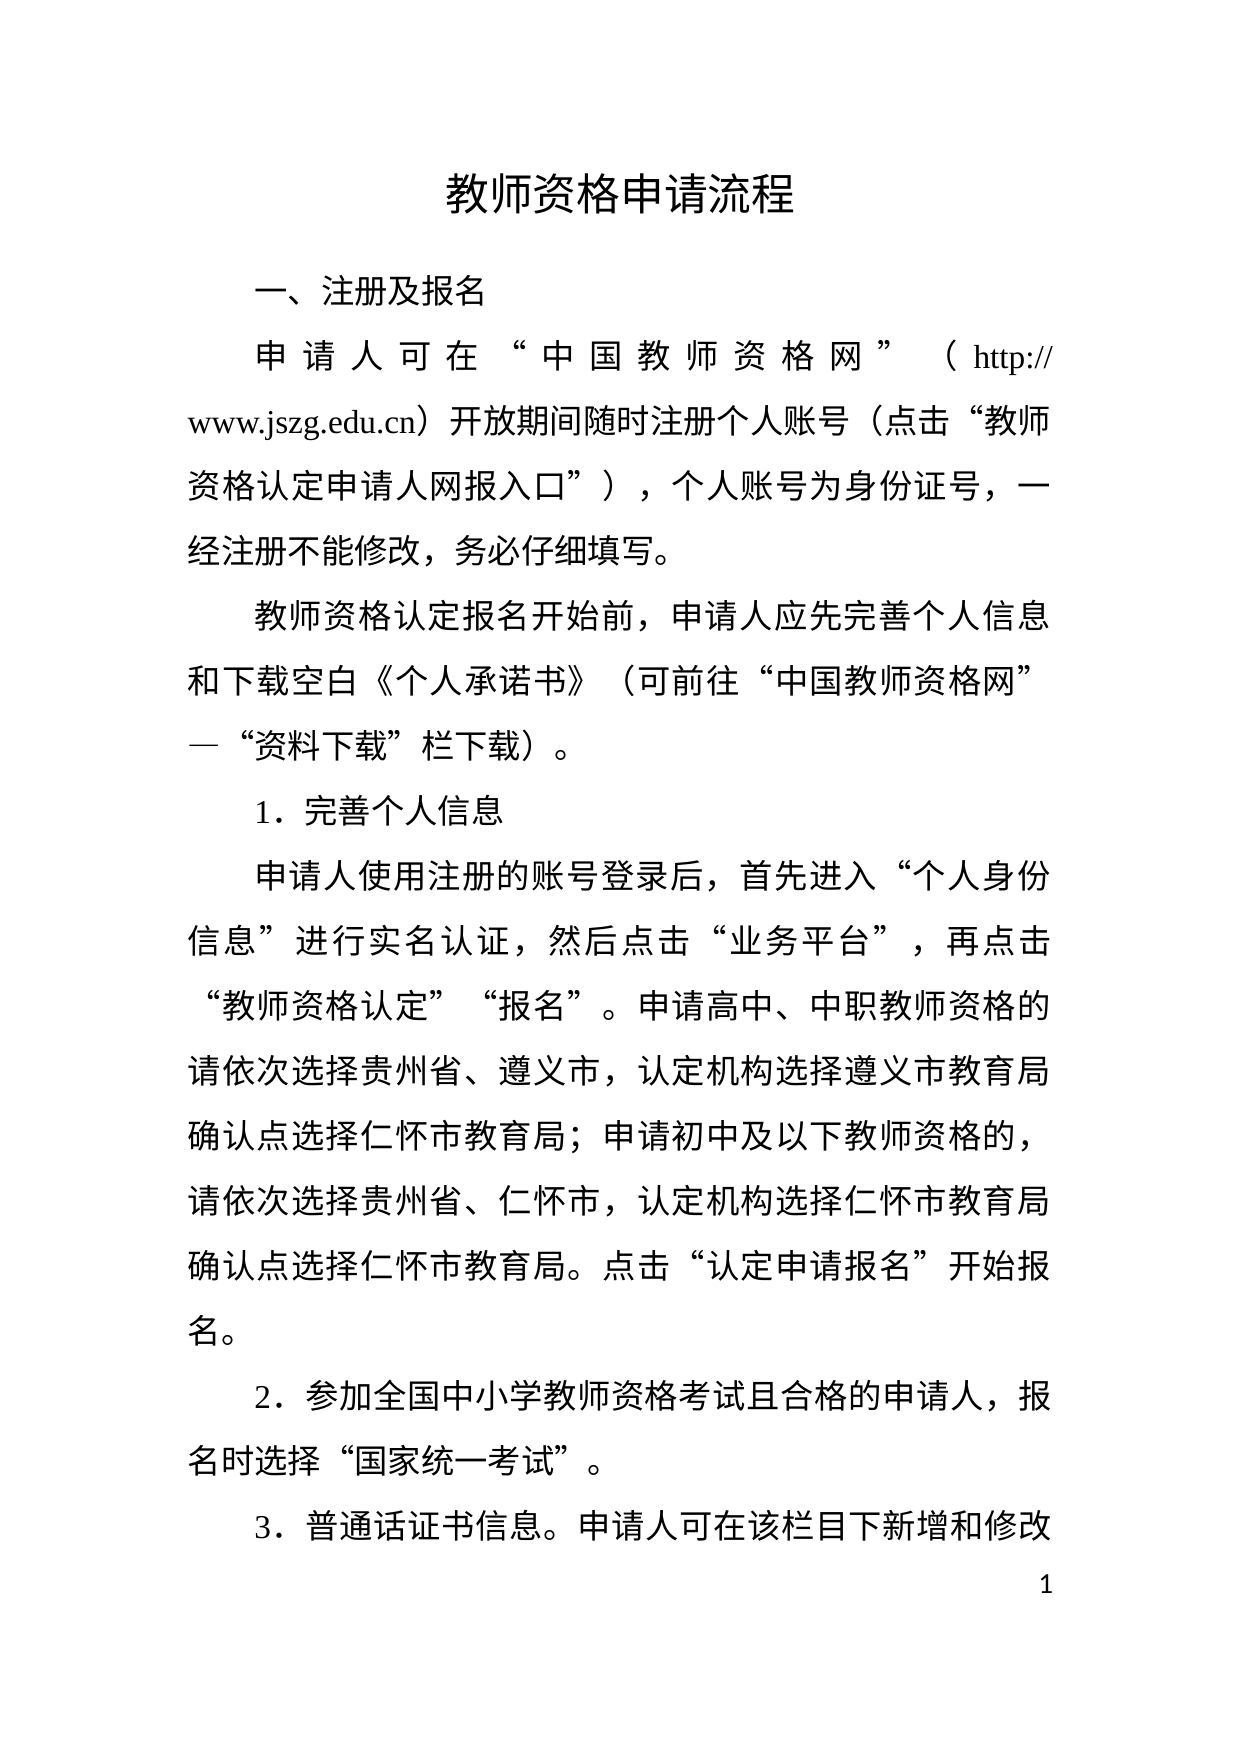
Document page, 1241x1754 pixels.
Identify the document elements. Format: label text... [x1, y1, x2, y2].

text 2．参加全国中小学教师资格考试且合格的申请人，报名时选择“国家统一考试”。 [187, 1361, 1053, 1491]
text 教师资格申请流程 [187, 159, 1053, 224]
text 申请人可在“中国教师资格网”（http://www.jszg.edu.cn）开放期间随时注册个人账号（点击“教师资格认定申请人网报入口”），个人账号为身份证号，一经注册不能修改，务必仔细填写。 [187, 321, 1053, 581]
text 教师资格认定报名开始前，申请人应先完善个人信息和下载空白《个人承诺书》（可前往“中国教师资格网”—“资料下载”栏下载）。 [187, 581, 1053, 776]
text 申请人使用注册的账号登录后，首先进入“个人身份信息”进行实名认证，然后点击“业务平台”，再点击“教师资格认定”“报名”。申请高中、中职教师资格的，请依次选择贵州省、遵义市，认定机构选择遵义市教育局，确认点选择仁怀市教育局；申请初中及以下教师资格的，请依次选择贵州省、仁怀市，认定机构选择仁怀市教育局，确认点选择仁怀市教育局。点击“认定申请报名”开始报名。 [187, 841, 1053, 1361]
text 1．完善个人信息 [187, 776, 1053, 841]
text 一、注册及报名 [187, 256, 1053, 321]
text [187, 1491, 1053, 1556]
